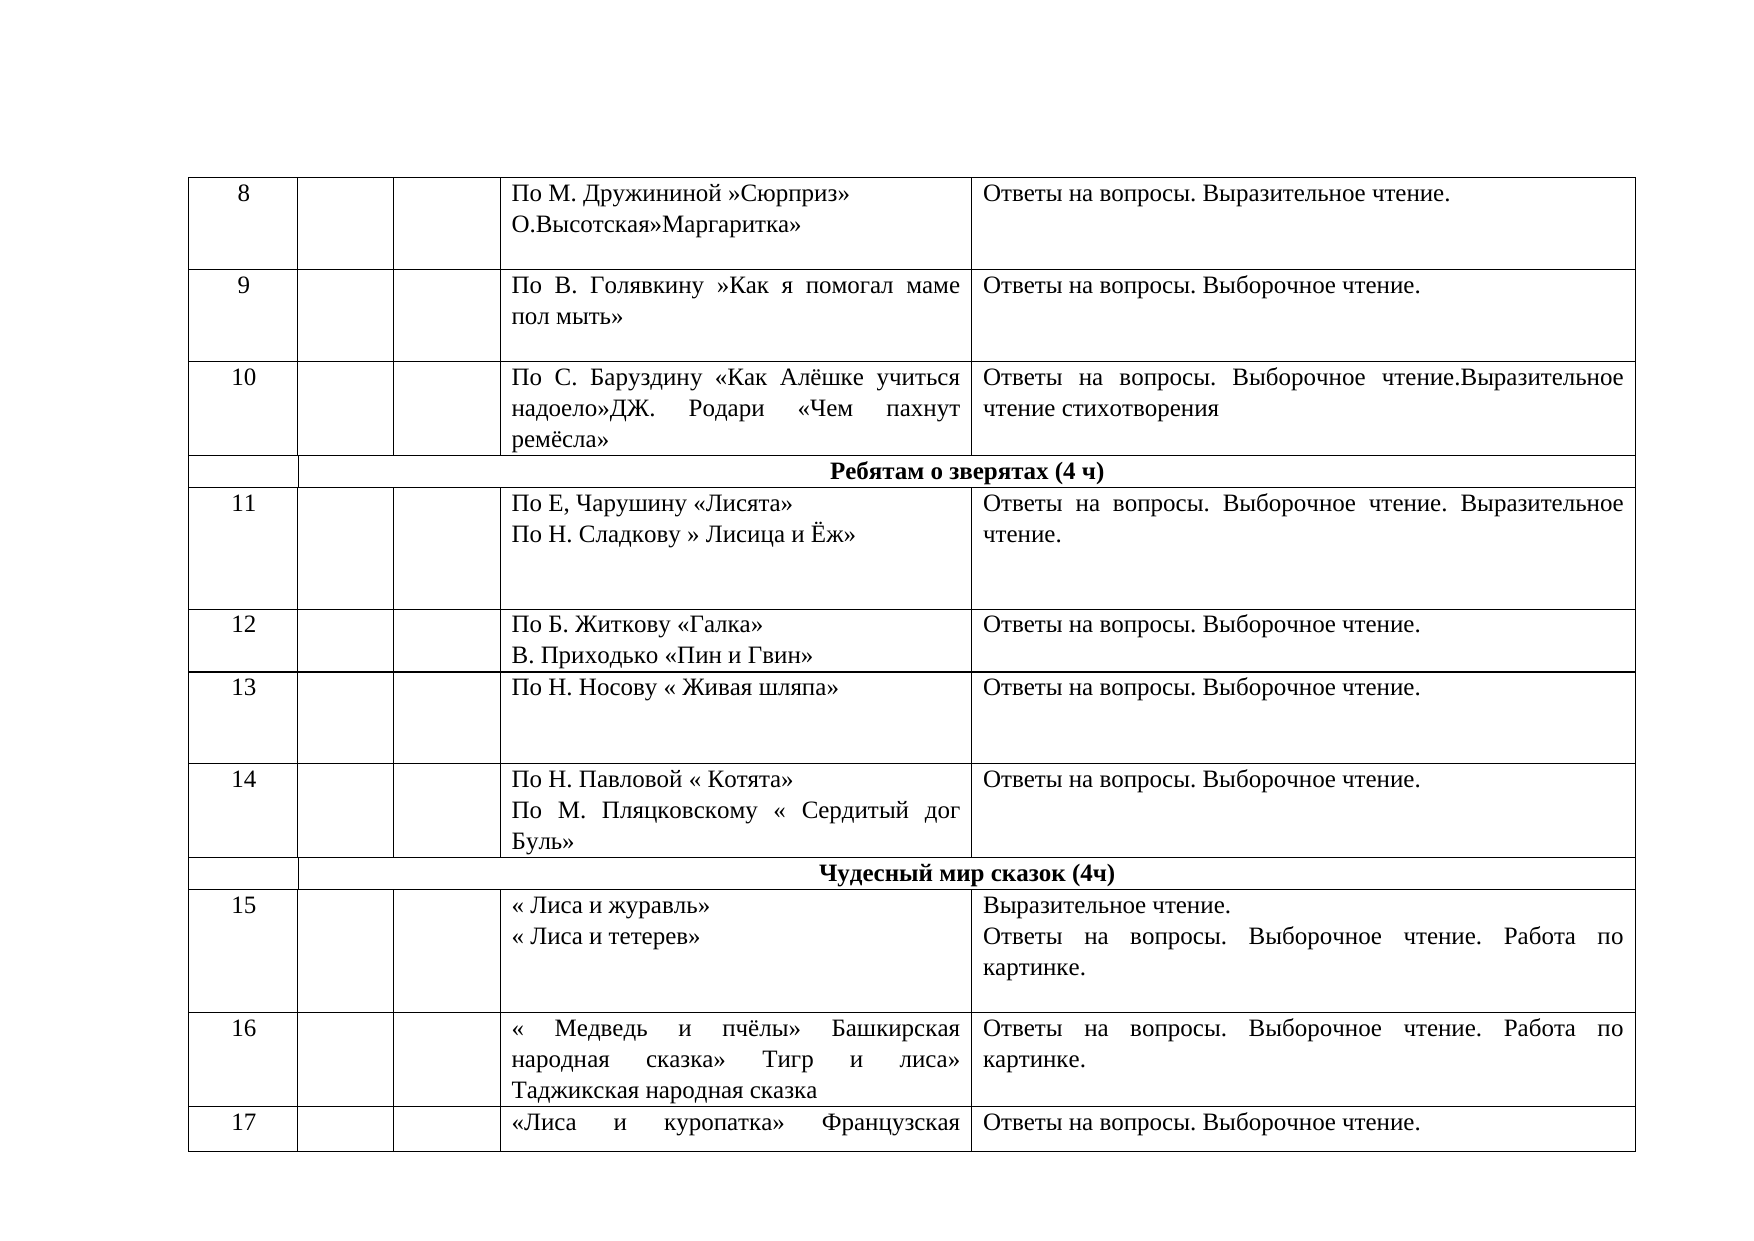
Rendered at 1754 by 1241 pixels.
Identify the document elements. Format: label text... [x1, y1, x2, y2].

table_cell Ответы на вопросы. Выборочное чтение. [972, 610, 1635, 671]
table_cell [298, 1107, 393, 1151]
table_cell Ответы на вопросы. Выборочное чтение. Выразительное чтение. [972, 488, 1635, 608]
table_cell [394, 178, 500, 269]
table_cell [298, 673, 393, 763]
table_cell По Н. Носову « Живая шляпа» [501, 673, 971, 763]
table_cell [394, 764, 500, 857]
table_cell По Н. Павловой « Котята» По М. Пляцковскому « Сердитый дог Буль» [501, 764, 971, 857]
table_cell [394, 270, 500, 361]
table_cell [298, 1013, 393, 1106]
table_cell « Медведь и пчёлы» Башкирская народная сказка» Тигр и лиса» Таджикская народная сказка [501, 1013, 971, 1106]
table_cell [298, 270, 393, 361]
table_cell Ребятам о зверятах (4 ч) [299, 456, 1635, 487]
table_cell 10 [189, 362, 297, 455]
table_cell [298, 764, 393, 857]
table_cell Ответы на вопросы. Выборочное чтение. [972, 270, 1635, 361]
table_cell Выразительное чтение. Ответы на вопросы. Выборочное чтение. Работа по картинке. [972, 890, 1635, 1012]
table_cell 11 [189, 488, 297, 608]
table_cell По В. Голявкину »Как я помогал маме пол мыть» [501, 270, 971, 361]
table_cell Ответы на вопросы. Выразительное чтение. [972, 178, 1635, 269]
table_cell По С. Баруздину «Как Алёшке учиться надоело»ДЖ. Родари «Чем пахнут ремёсла» [501, 362, 971, 455]
table_cell [189, 456, 298, 487]
table_cell [298, 178, 393, 269]
table_cell [189, 858, 298, 889]
table_cell [394, 673, 500, 763]
table_cell По Б. Житкову «Галка» В. Приходько «Пин и Гвин» [501, 610, 971, 671]
table_cell Ответы на вопросы. Выборочное чтение.Выразительное чтение стихотворения [972, 362, 1635, 455]
table_cell Чудесный мир сказок (4ч) [299, 858, 1635, 889]
table_cell 8 [189, 178, 297, 269]
table_cell [394, 890, 500, 1012]
table_cell [394, 1107, 500, 1151]
table_cell [298, 362, 393, 455]
table_cell 9 [189, 270, 297, 361]
table_cell [298, 890, 393, 1012]
table_cell 16 [189, 1013, 297, 1106]
table_cell « Лиса и журавль» « Лиса и тетерев» [501, 890, 971, 1012]
table_cell [394, 1013, 500, 1106]
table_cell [972, 1107, 1635, 1151]
table_cell [394, 362, 500, 455]
table_cell [298, 610, 393, 671]
table_cell 17 [189, 1107, 297, 1151]
table_cell По Е, Чарушину «Лисята» По Н. Сладкову » Лисица и Ёж» [501, 488, 971, 608]
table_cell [501, 1107, 971, 1151]
table_cell [394, 610, 500, 671]
table_cell [394, 488, 500, 608]
table_cell 14 [189, 764, 297, 857]
table_cell 12 [189, 610, 297, 671]
table_cell 15 [189, 890, 297, 1012]
table_cell Ответы на вопросы. Выборочное чтение. [972, 764, 1635, 857]
table_cell Ответы на вопросы. Выборочное чтение. Работа по картинке. [972, 1013, 1635, 1106]
table_cell Ответы на вопросы. Выборочное чтение. [972, 673, 1635, 763]
table_cell По М. Дружининой »Сюрприз» О.Высотская»Маргаритка» [501, 178, 971, 269]
table_cell 13 [189, 673, 297, 763]
table_cell [298, 488, 393, 608]
